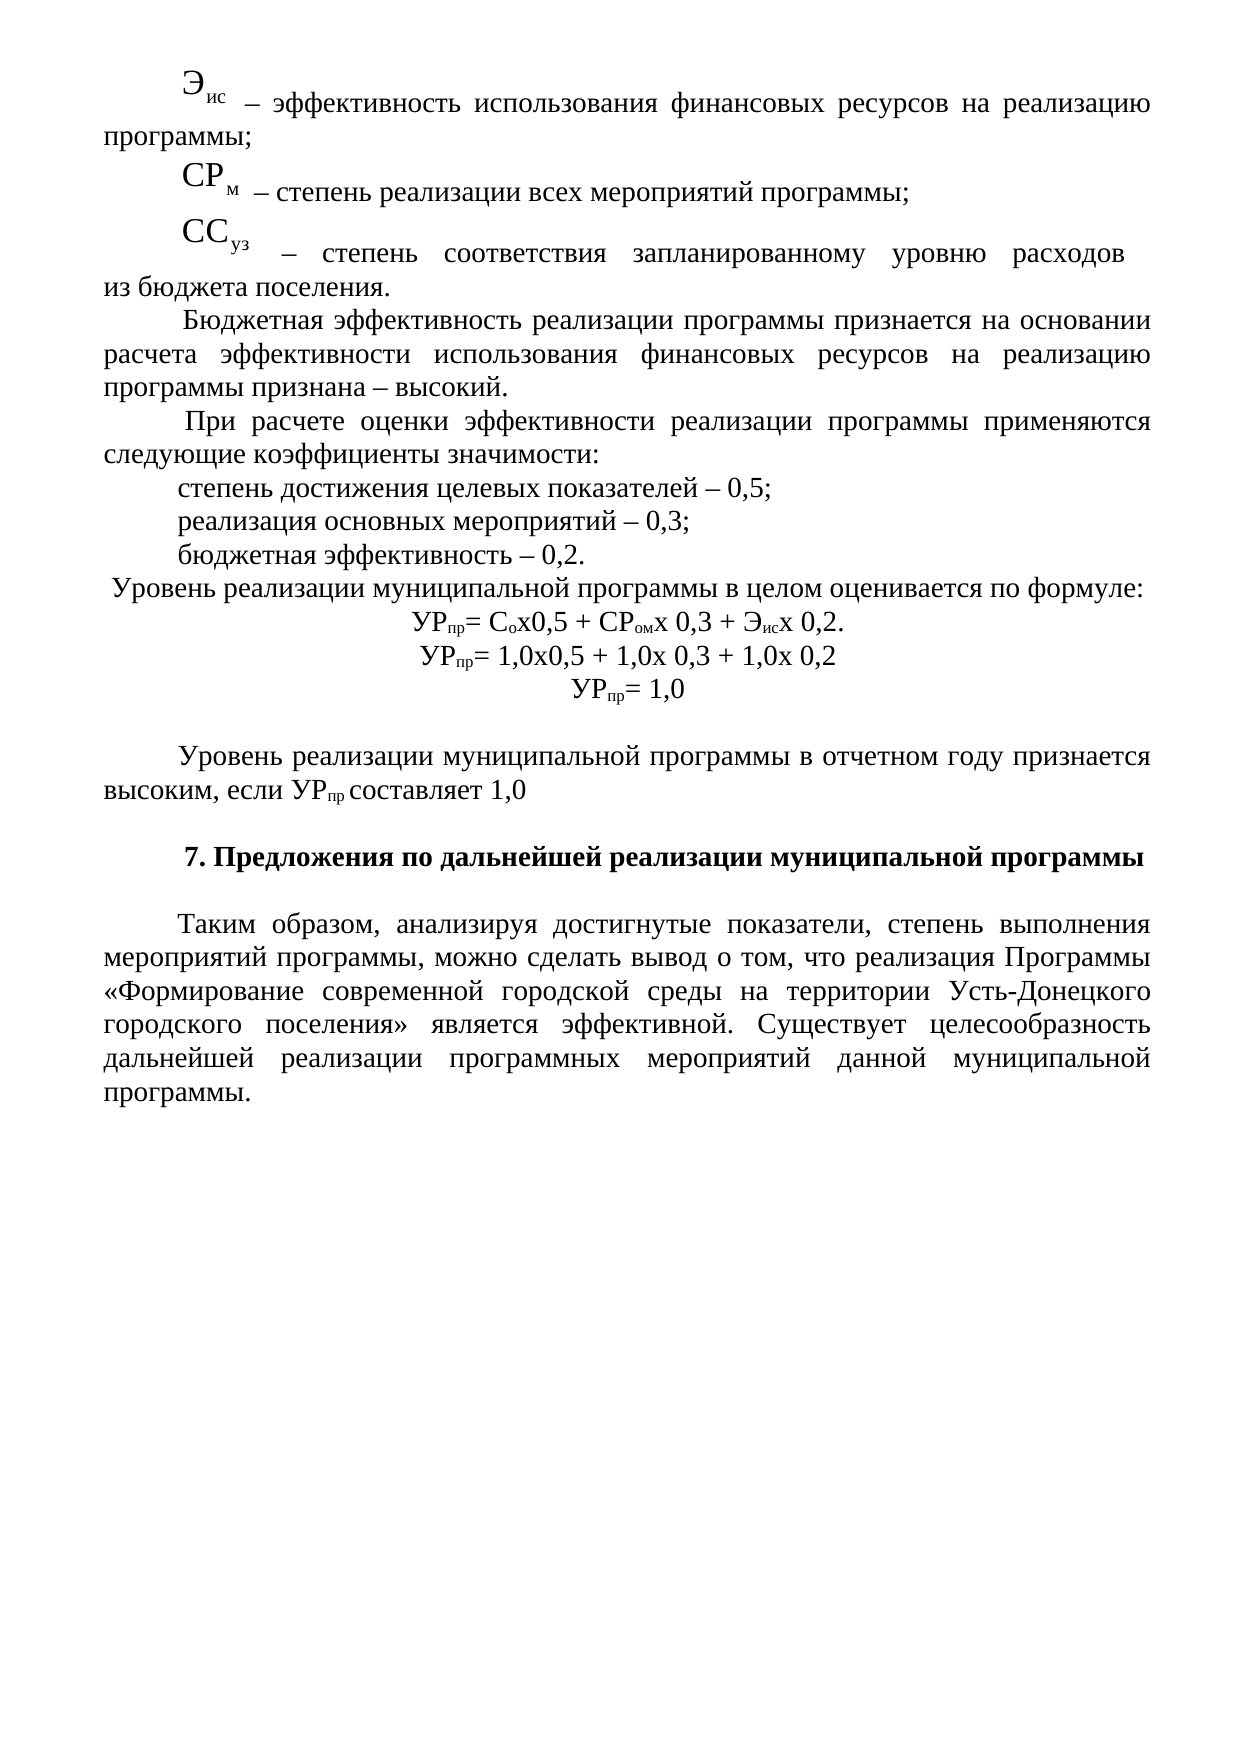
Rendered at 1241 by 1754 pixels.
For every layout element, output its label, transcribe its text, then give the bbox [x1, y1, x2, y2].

text – степень соответствия запланированному уровню расходов из бюджета поселения. [103, 207, 1152, 302]
text бюджетная эффективность – 0,2. [103, 537, 1152, 571]
text степень достижения целевых показателей – 0,5; [103, 470, 1152, 503]
text УРпр= 1,0 [103, 671, 1152, 705]
text При расчете оценки эффективности реализации программы применяются следующие коэффициенты значимости: [103, 403, 1152, 470]
text реализация основных мероприятий – 0,3; [103, 503, 1152, 537]
text – степень реализации всех мероприятий программы; [103, 152, 1152, 207]
text УРпр= Сох0,5 + СРомх 0,3 + Эисх 0,2. [103, 604, 1152, 638]
text УРпр= 1,0х0,5 + 1,0х 0,3 + 1,0х 0,2 [103, 638, 1152, 671]
text Уровень реализации муниципальной программы в целом оценивается по формуле: [103, 571, 1152, 604]
text Уровень реализации муниципальной программы в отчетном году признается высоким, если УРпр составляет 1,0 [103, 738, 1152, 805]
text – эффективность использования финансовых ресурсов на реализацию программы; [103, 59, 1152, 152]
text 7. Предложения по дальнейшей реализации муниципальной программы [103, 839, 1152, 872]
text Таким образом, анализируя достигнутые показатели, степень выполнения мероприятий программы, можно сделать вывод о том, что реализация Программы «Формирование современной городской среды на территории Усть-Донецкого городского поселения» является эффективной. Существует целесообразность дальнейшей реализации программных мероприятий данной муниципальной программы. [103, 906, 1152, 1107]
text Бюджетная эффективность реализации программы признается на основании расчета эффективности использования финансовых ресурсов на реализацию программы признана – высокий. [103, 302, 1152, 403]
